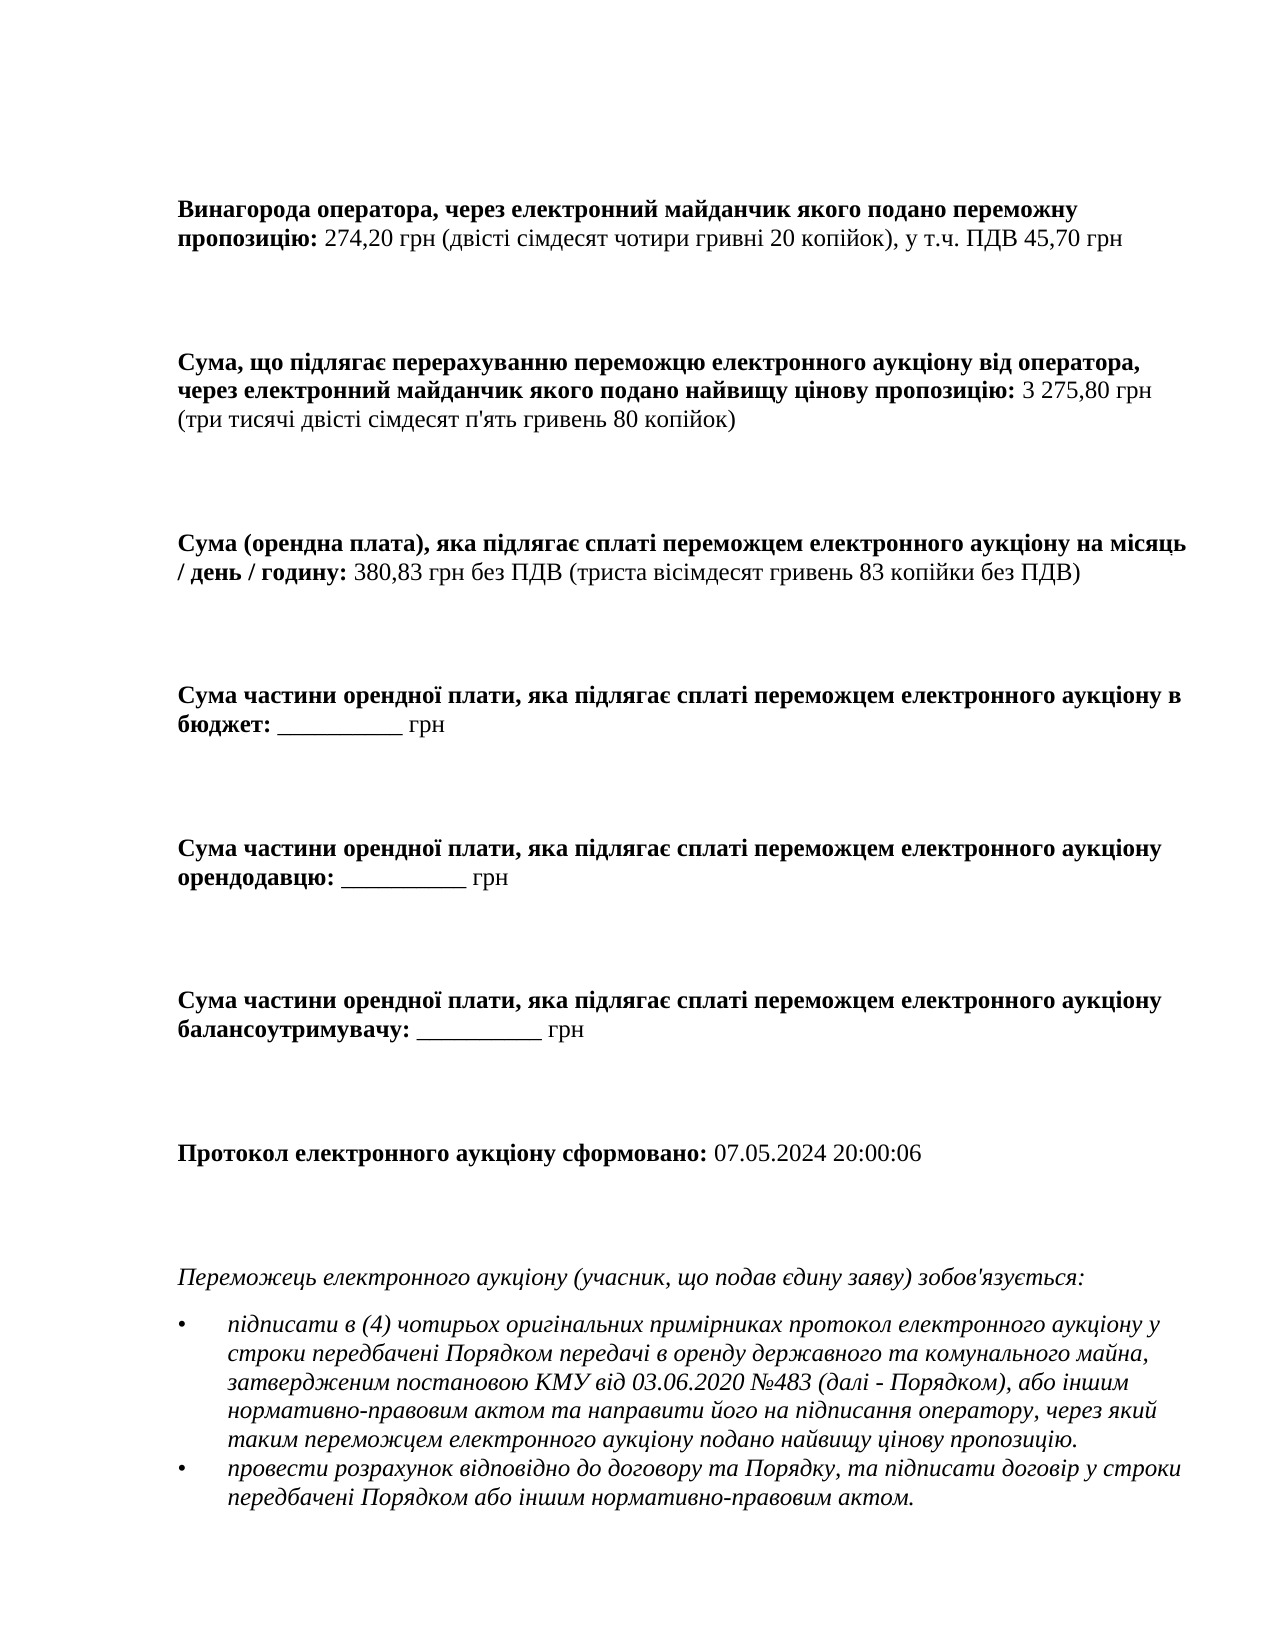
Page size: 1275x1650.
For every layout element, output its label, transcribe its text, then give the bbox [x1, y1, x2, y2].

text Сума частини орендної плати, яка підлягає сплаті переможцем електронного аукціону орендодавцю: __________ грн [177, 833, 1186, 891]
text Переможець електронного аукціону (учасник, що подав єдину заяву) зобов'язується: [177, 1262, 1186, 1291]
text Сума частини орендної плати, яка підлягає сплаті переможцем електронного аукціону в бюджет: __________ грн [177, 681, 1186, 738]
list підписати в (4) чотирьох оригінальних примірниках протокол електронного аукціону у строки передбачені Порядком передачі в оренду державного та комунального майна, затвердженим постановою КМУ від 03.06.2020 №483 (далі - Порядком), або іншим нормативно-правовим актом та направити його на підписання оператору, через який таким переможцем електронного аукціону подано найвищу цінову пропозицію. [177, 1309, 1186, 1453]
list провести розрахунок відповідно до договору та Порядку, та підписати договір у строки передбачені Порядком або іншим нормативно-правовим актом. [177, 1457, 1186, 1514]
text Сума частини орендної плати, яка підлягає сплаті переможцем електронного аукціону балансоутримувачу: __________ грн [177, 986, 1186, 1043]
text Винагорода оператора, через електронний майданчик якого подано переможну пропозицію: 274,20 грн (двісті сімдесят чотири гривні 20 копійок), у т.ч. ПДВ 45,70 грн [177, 194, 1186, 252]
text Протокол електронного аукціону сформовано: 07.05.2024 20:00:06 [177, 1138, 1186, 1167]
text Сума, що підлягає перерахуванню переможцю електронного аукціону від оператора, через електронний майданчик якого подано найвищу цінову пропозицію: 3 275,80 грн (три тисячі двісті сімдесят п'ять гривень 80 копійок) [177, 347, 1186, 433]
text Сума (орендна плата), яка підлягає сплаті переможцем електронного аукціону на місяць / день / годину: 380,83 грн без ПДВ (триста вісімдесят гривень 83 копійки без ПДВ) [177, 528, 1186, 586]
